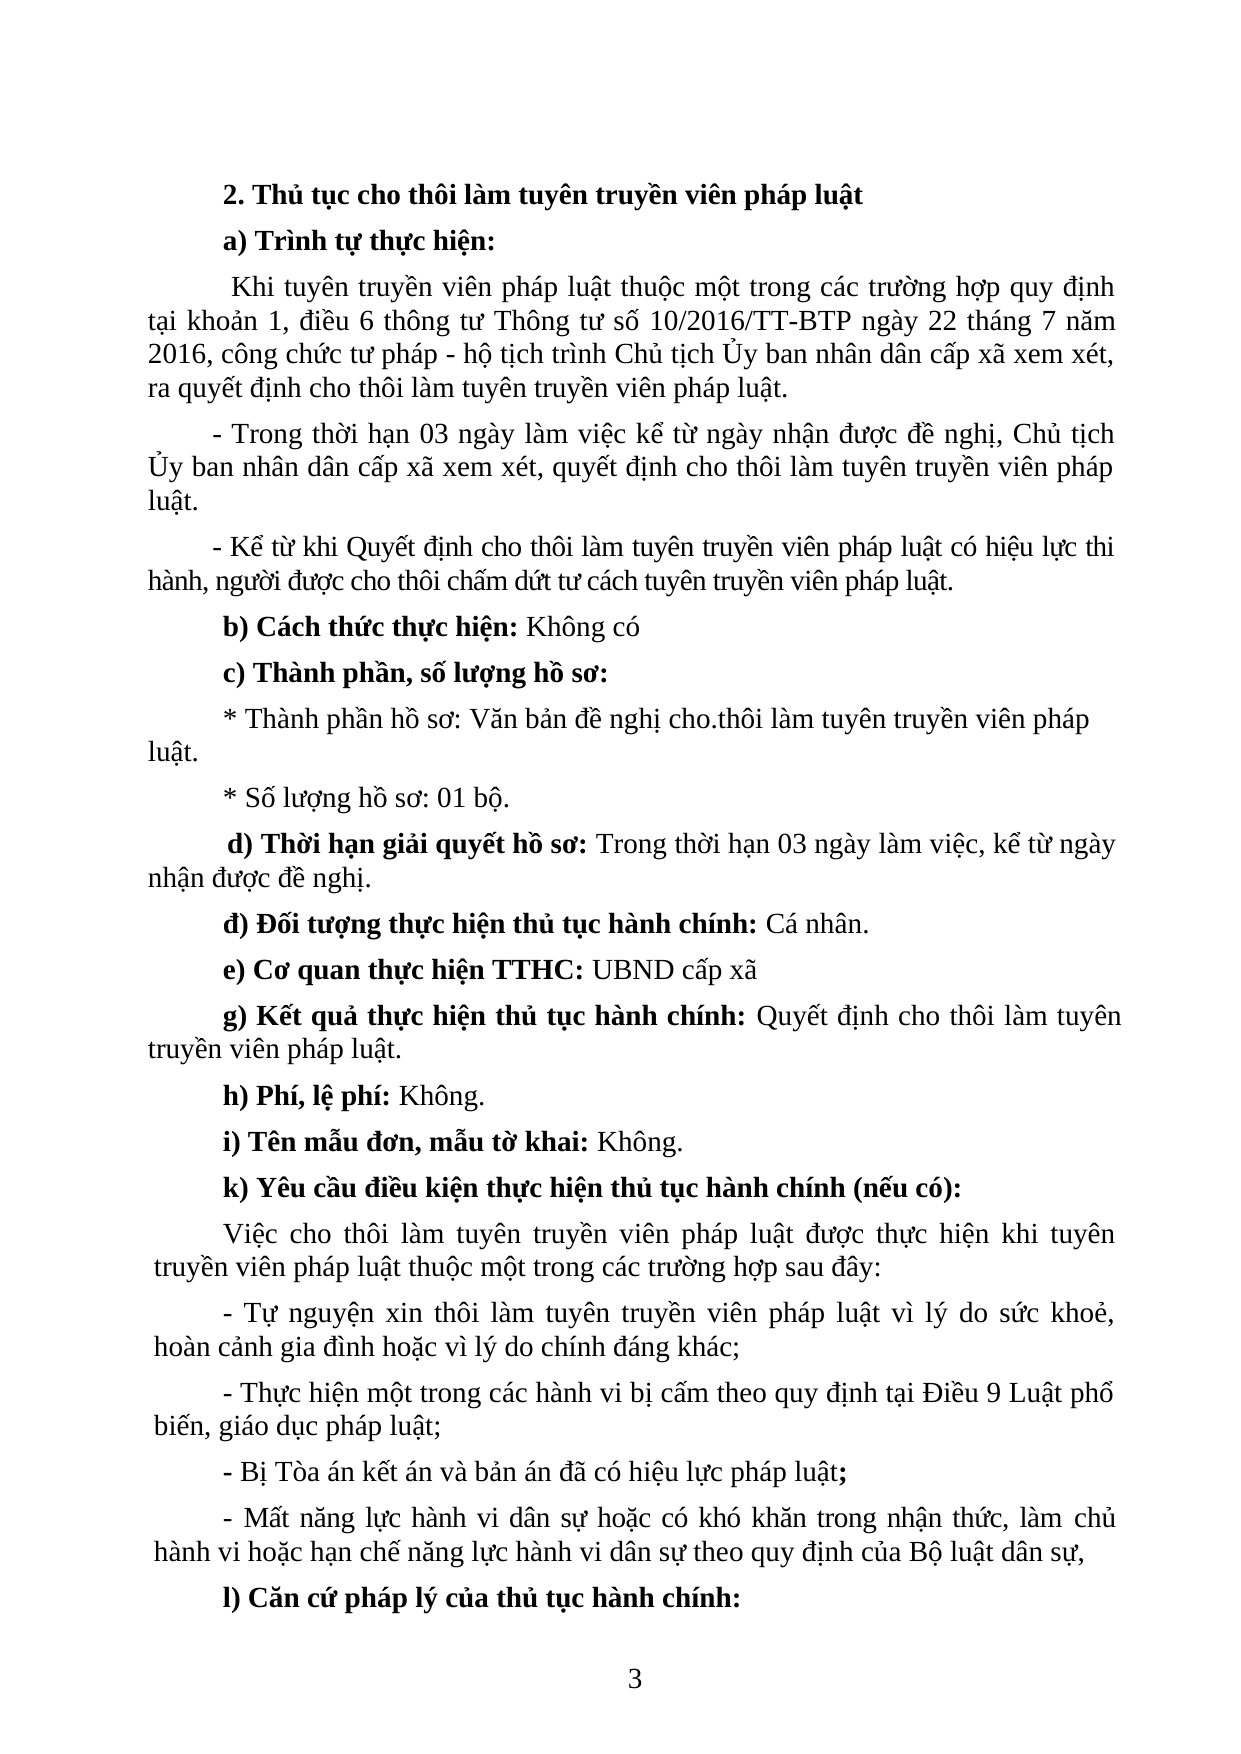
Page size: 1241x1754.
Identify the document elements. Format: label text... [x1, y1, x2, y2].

text - Tự nguyện xin thôi làm tuyên truyền viên pháp luật vì lý do sức khoẻ, hoàn cảnh gia đình hoặc vì lý do chính đáng khác; [154, 1295, 1116, 1362]
text c) Thành phần, số lượng hồ sơ: [148, 655, 1122, 688]
text e) Cơ quan thực hiện TTHC: UBND cấp xã [148, 952, 1122, 986]
text - Kể từ khi Quyết định cho thôi làm tuyên truyền viên pháp luật có hiệu lực thi hành, người được cho thôi chấm dứt tư cách tuyên truyền viên pháp luật. [148, 529, 1116, 596]
text - Bị Tòa án kết án và bản án đã có hiệu lực pháp luật; [154, 1454, 1116, 1488]
text g) Kết quả thực hiện thủ tục hành chính: Quyết định cho thôi làm tuyên truyền viên pháp luật. [148, 998, 1122, 1065]
text 2. Thủ tục cho thôi làm tuyên truyền viên pháp luật [148, 177, 1122, 211]
text Việc cho thôi làm tuyên truyền viên pháp luật được thực hiện khi tuyên truyền viên pháp luật thuộc một trong các trường hợp sau đây: [154, 1216, 1116, 1283]
text l) Căn cứ pháp lý của thủ tục hành chính: [148, 1580, 1122, 1614]
text i) Tên mẫu đơn, mẫu tờ khai: Không. [148, 1124, 1122, 1157]
text a) Trình tự thực hiện: [148, 223, 1122, 257]
text * Thành phần hồ sơ: Văn bản đề nghị cho.thôi làm tuyên truyền viên pháp luật. [148, 701, 1122, 768]
text - Trong thời hạn 03 ngày làm việc kể từ ngày nhận được đề nghị, Chủ tịch Ủy ban nhân dân cấp xã xem xét, quyết định cho thôi làm tuyên truyền viên pháp luật. [148, 416, 1116, 517]
text h) Phí, lệ phí: Không. [148, 1078, 1122, 1111]
text đ) Đối tượng thực hiện thủ tục hành chính: Cá nhân. [148, 906, 1122, 939]
text - Thực hiện một trong các hành vi bị cấm theo quy định tại Điều 9 Luật phổ biến, giáo dục pháp luật; [154, 1375, 1116, 1442]
text k) Yêu cầu điều kiện thực hiện thủ tục hành chính (nếu có): [148, 1170, 1122, 1203]
text b) Cách thức thực hiện: Không có [148, 609, 1122, 642]
text * Số lượng hồ sơ: 01 bộ. [148, 780, 1122, 814]
text d) Thời hạn giải quyết hồ sơ: Trong thời hạn 03 ngày làm việc, kể từ ngày nhận được đề nghị. [148, 826, 1116, 893]
text - Mất năng lực hành vi dân sự hoặc có khó khăn trong nhận thức, làm chủ hành vi hoặc hạn chế năng lực hành vi dân sự theo quy định của Bộ luật dân sự, [154, 1501, 1116, 1568]
text Khi tuyên truyền viên pháp luật thuộc một trong các trường hợp quy định tại khoản 1, điều 6 thông tư Thông tư số 10/2016/TT-BTP ngày 22 tháng 7 năm 2016, công chức tư pháp - hộ tịch trình Chủ tịch Ủy ban nhân dân cấp xã xem xét, ra quyết định cho thôi làm tuyên truyền viên pháp luật. [148, 269, 1116, 403]
